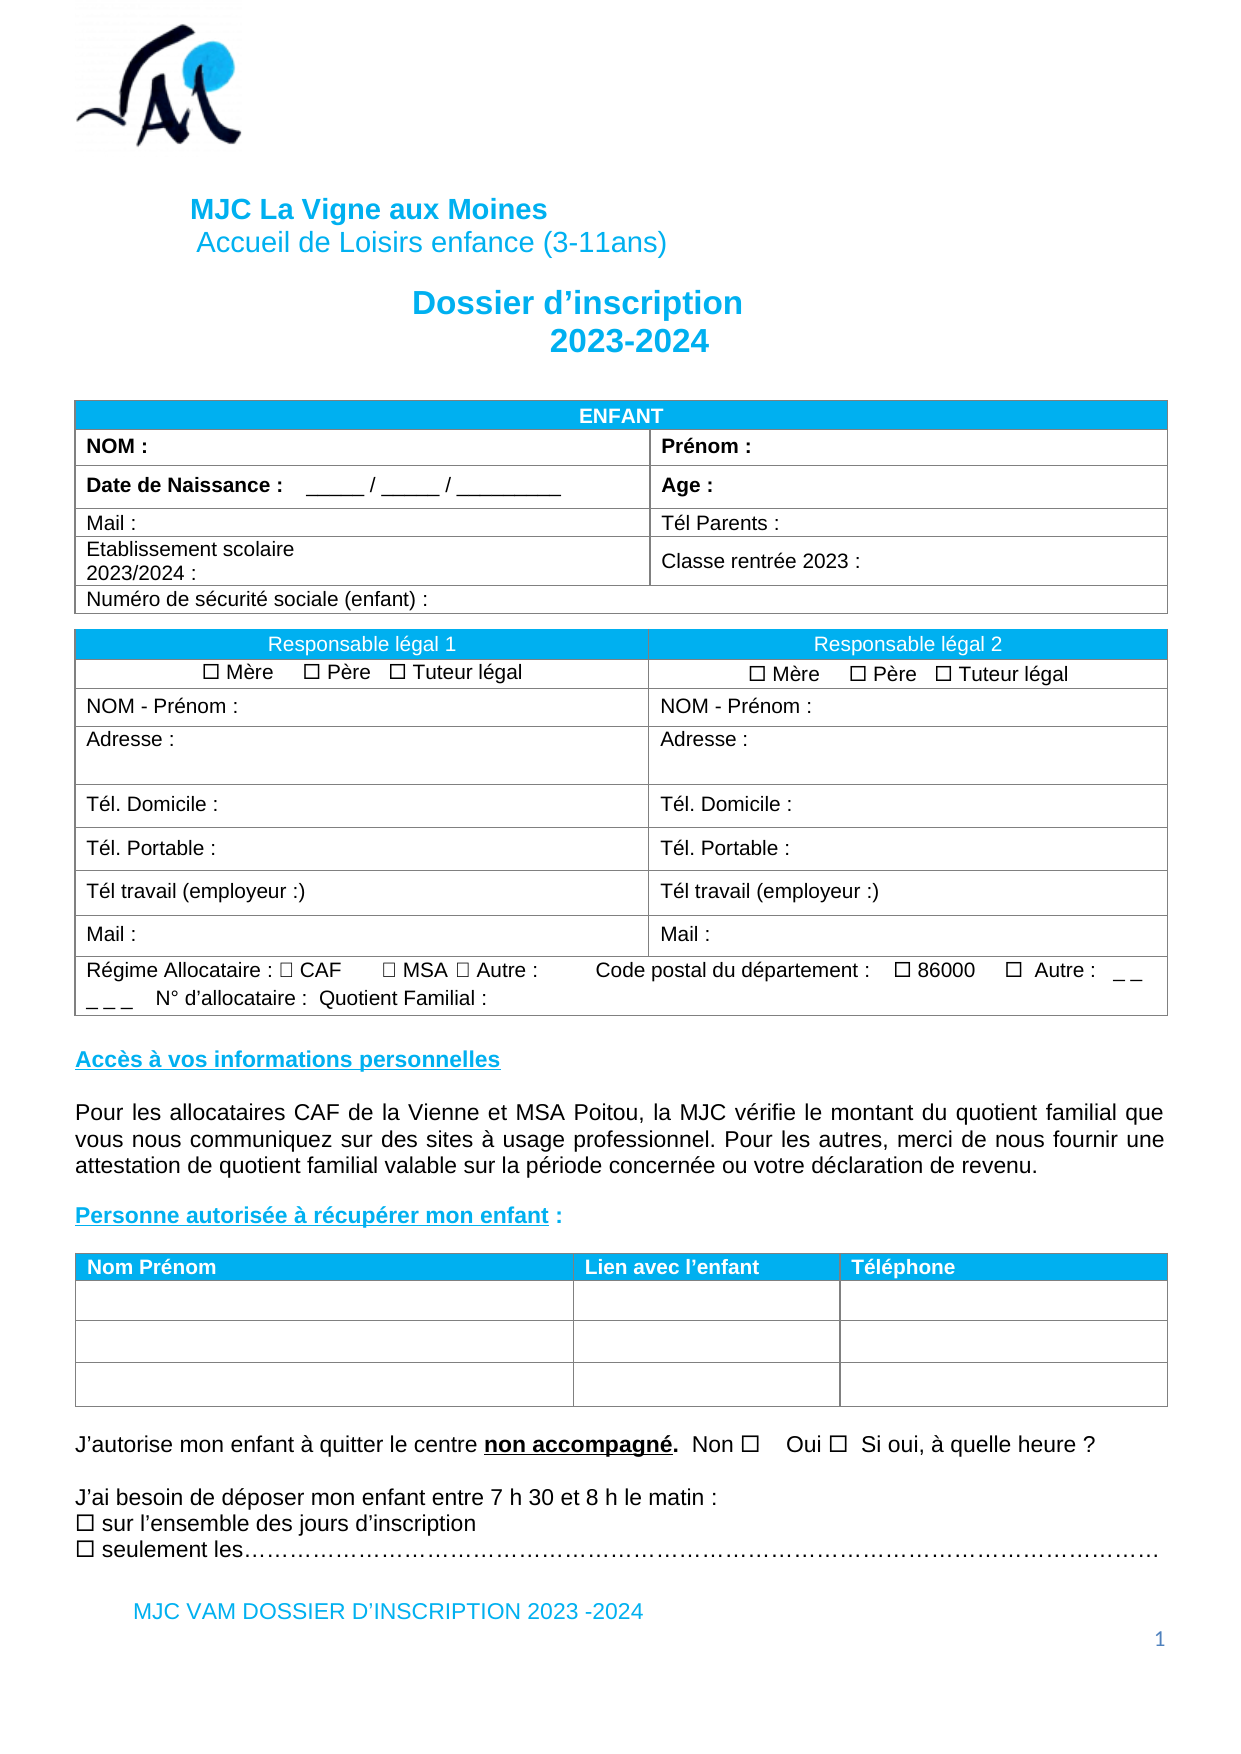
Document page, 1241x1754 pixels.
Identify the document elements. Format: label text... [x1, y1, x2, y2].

table_cell Adresse : [649, 727, 1167, 784]
table_cell Etablissement scolaire 2023/2024 : [76, 537, 649, 584]
table_cell [841, 1281, 1167, 1320]
table_cell [76, 1281, 573, 1320]
table_cell Tél. Portable : [649, 828, 1167, 870]
table_cell Prénom : [651, 430, 1167, 465]
table_cell Tél. Portable : [76, 828, 648, 870]
table_header Nom Prénom [76, 1254, 573, 1280]
picture [75, 0, 243, 157]
table_cell Mail : [76, 509, 649, 536]
table_cell Mail : [76, 916, 648, 956]
text Personne autorisée à récupérer mon enfant : [75, 1202, 1165, 1228]
text J’autorise mon enfant à quitter le centre non accompagné. Non Oui Si oui, à quelle heure ? [75, 1431, 1165, 1457]
table_header Responsable légal 2 [649, 629, 1167, 659]
text Pour les allocataires CAF de la Vienne et MSA Poitou, la MJC vérifie le montant du quotient familial que vous nous communiquez sur des sites à usage professionnel. Pour les autres, merci de nous fournir une attestation de quotient familial valable sur la période concernée ou votre déclaration de revenu. [75, 1099, 1165, 1178]
table_header Lien avec l’enfant [574, 1254, 839, 1280]
table_cell [76, 1363, 573, 1406]
table_header Responsable légal 1 [76, 629, 648, 659]
table_cell Tél. Domicile : [76, 785, 648, 827]
text Dossier d’inscription [296, 184, 1165, 321]
table_header Téléphone [841, 1254, 1167, 1280]
table_cell Adresse : [76, 727, 648, 784]
table_cell NOM : [76, 430, 649, 465]
table_cell Tél travail (employeur :) [76, 871, 648, 914]
table_cell Tél. Domicile : [649, 785, 1167, 827]
text Accès à vos informations personnelles [75, 1046, 1165, 1073]
table_cell NOM - Prénom : [76, 689, 648, 726]
table_cell Mail : [649, 916, 1167, 956]
table_cell [841, 1363, 1167, 1406]
text seulement les………………………………………………………………………………………………………… [75, 1536, 1165, 1563]
table_cell Date de Naissance : _____ / _____ / _________ [76, 466, 649, 508]
table_cell Tél Parents : [651, 509, 1167, 536]
table_cell Tél travail (employeur :) [649, 871, 1167, 914]
table_cell Age : [651, 466, 1167, 508]
table_cell [574, 1321, 839, 1362]
table_cell Numéro de sécurité sociale (enfant) : [76, 586, 1167, 613]
table_cell [574, 1281, 839, 1320]
text 2023-2024 [75, 321, 1165, 360]
table_cell [76, 1321, 573, 1362]
table_cell NOM - Prénom : [649, 689, 1167, 726]
table_cell Classe rentrée 2023 : [651, 537, 1167, 584]
text sur l’ensemble des jours d’inscription [75, 1510, 1165, 1536]
table_cell Mère Père Tuteur légal [76, 660, 648, 688]
table_cell Régime Allocataire :  CAF  MSA  Autre : Code postal du département : 86000 Autre : _ _ _ _ _ N° d’allocataire : Quotient Familial : [76, 957, 1167, 1015]
table_cell [574, 1363, 839, 1406]
text J’ai besoin de déposer mon enfant entre 7 h 30 et 8 h le matin : [75, 1484, 1165, 1510]
table_cell [841, 1321, 1167, 1362]
table_header ENFANT [76, 401, 1167, 429]
table_cell Mère Père Tuteur légal [649, 660, 1167, 688]
